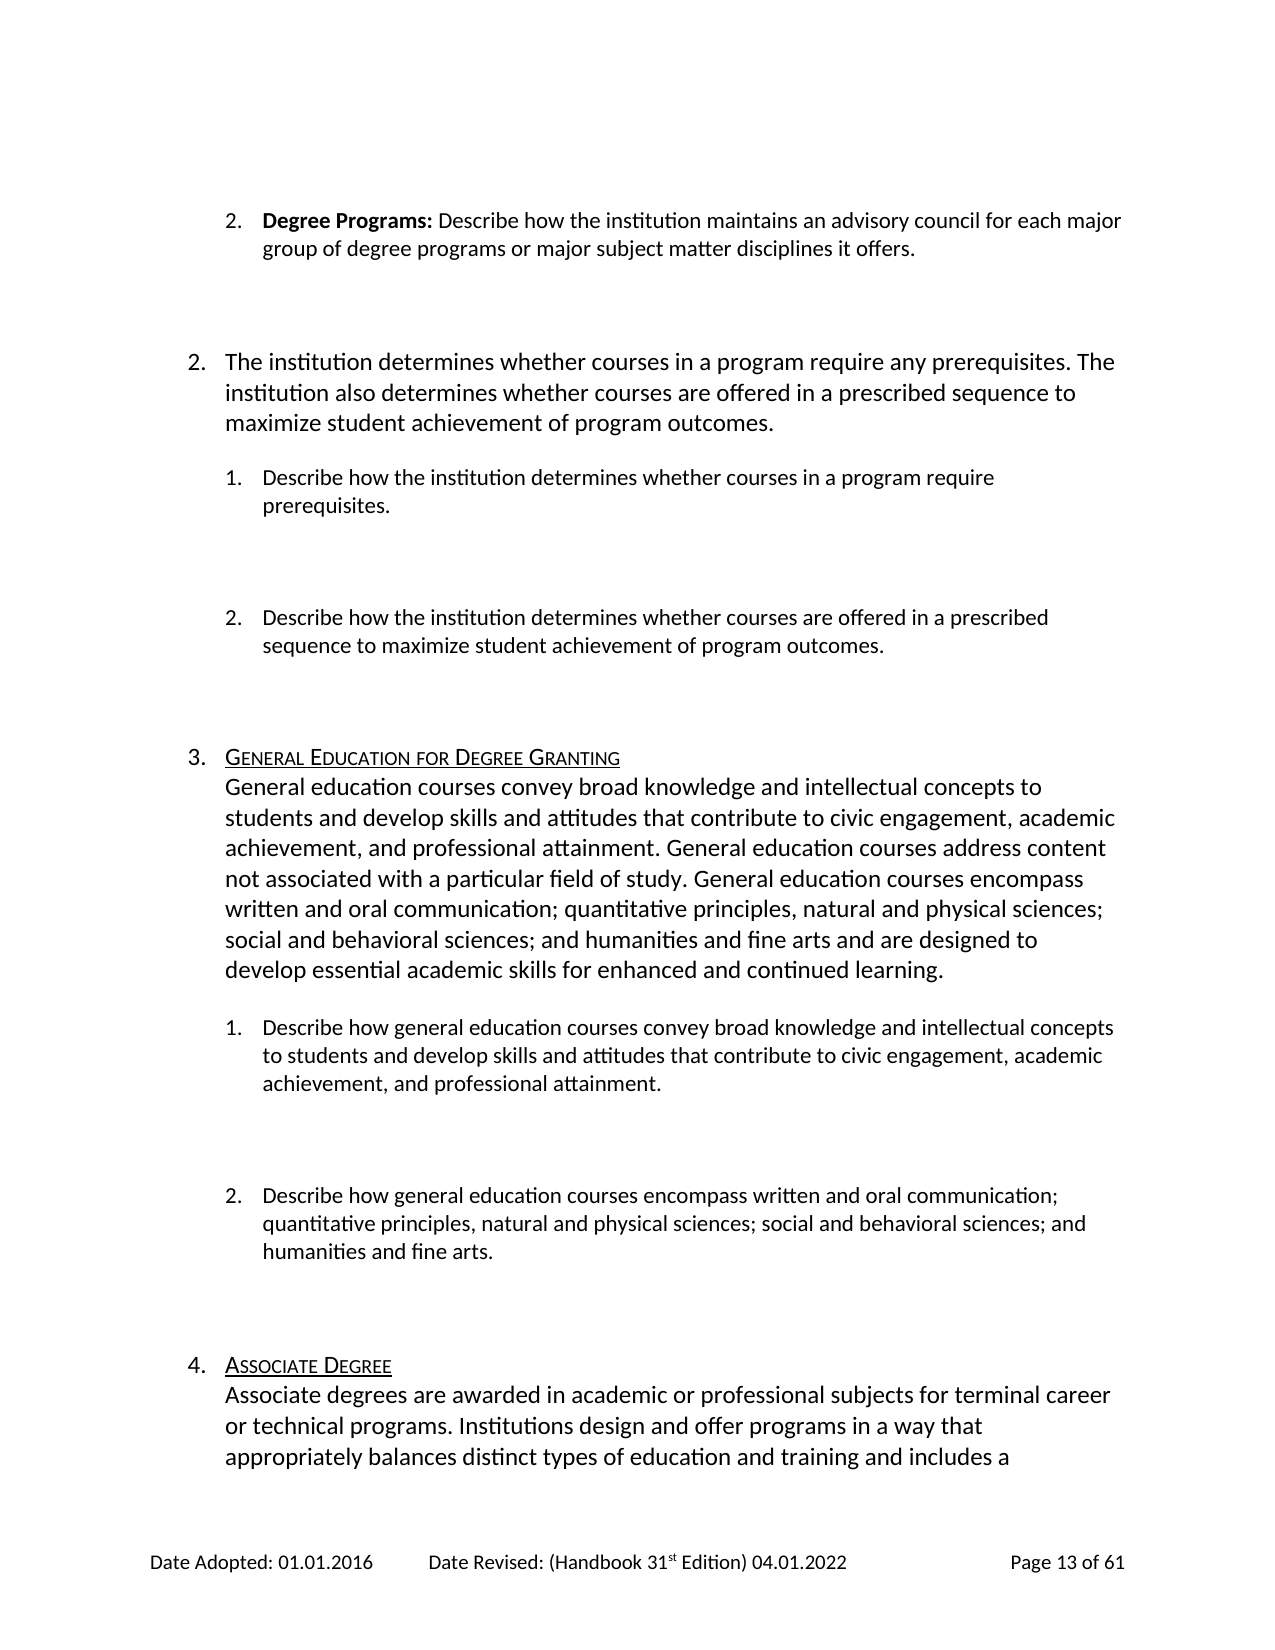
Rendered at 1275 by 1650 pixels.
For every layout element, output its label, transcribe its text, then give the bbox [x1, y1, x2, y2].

list Describe how general education courses convey broad knowledge and intellectual concepts to students and develop skills and attitudes that contribute to civic engagement, academic achievement, and professional attainment. [225, 1013, 1125, 1097]
list Describe how the institution determines whether courses in a program require prerequisites. [225, 463, 1125, 603]
list Describe how general education courses encompass written and oral communication; quantitative principles, natural and physical sciences; social and behavioral sciences; and humanities and fine arts. [225, 1181, 1125, 1293]
list The institution determines whether courses in a program require any prerequisites. The institution also determines whether courses are offered in a prescribed sequence to maximize student achievement of program outcomes. [187, 346, 1125, 438]
list Describe how the institution determines whether courses are offered in a prescribed sequence to maximize student achievement of program outcomes. [225, 603, 1125, 713]
text General education courses convey broad knowledge and intellectual concepts to students and develop skills and attitudes that contribute to civic engagement, academic achievement, and professional attainment. General education courses address content not associated with a particular field of study. General education courses encompass written and oral communication; quantitative principles, natural and physical sciences; social and behavioral sciences; and humanities and fine arts and are designed to develop essential academic skills for enhanced and continued learning. [225, 771, 1125, 985]
list Degree Programs: Describe how the institution maintains an advisory council for each major group of degree programs or major subject matter disciplines it offers. [225, 206, 1125, 318]
list General Education for Degree Granting [187, 741, 1125, 771]
list Associate Degree [187, 1349, 1125, 1380]
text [225, 1380, 1125, 1471]
